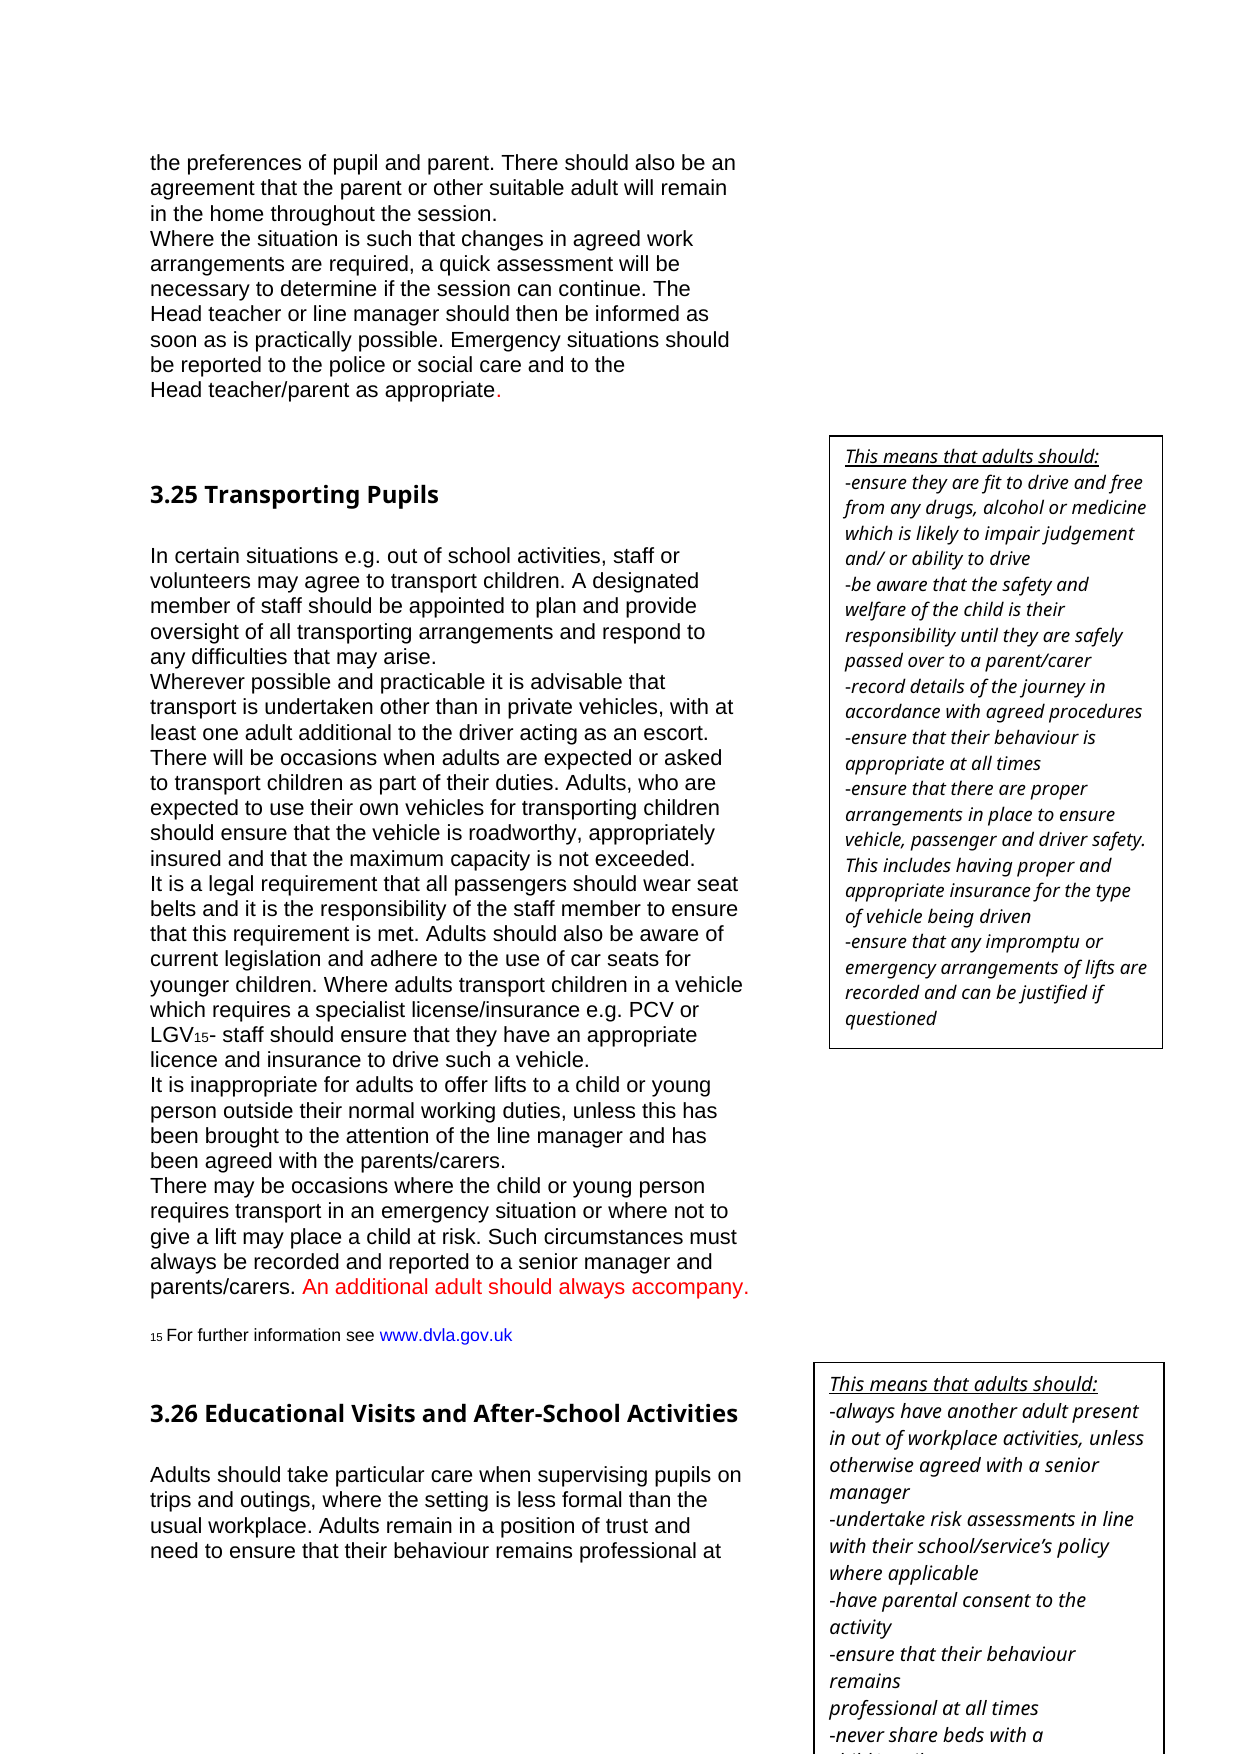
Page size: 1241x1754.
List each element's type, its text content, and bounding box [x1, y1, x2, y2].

text person outside their normal working duties, unless this has [150, 1097, 1090, 1123]
text be reported to the police or social care and to the [150, 352, 1090, 377]
text volunteers may agree to transport children. A designated [150, 568, 829, 593]
text belts and it is the responsibility of the staff member to ensure [150, 896, 829, 921]
text been brought to the attention of the line manager and has [150, 1123, 1090, 1148]
text There may be occasions where the child or young person [150, 1173, 1090, 1198]
text least one adult additional to the driver acting as an escort. [150, 719, 829, 744]
text Head teacher or line manager should then be informed as [150, 301, 1090, 326]
text soon as is practically possible. Emergency situations should [150, 326, 1090, 352]
text insured and that the maximum capacity is not exceeded. [150, 845, 829, 871]
text Head teacher/parent as appropriate. [150, 377, 1090, 402]
text licence and insurance to drive such a vehicle. [150, 1047, 1090, 1072]
text 3.25 Transporting Pupils [150, 478, 829, 510]
text which requires a specialist license/insurance e.g. PCV or [150, 997, 829, 1022]
text It is a legal requirement that all passengers should wear seat [150, 871, 829, 896]
text younger children. Where adults transport children in a vehicle [150, 971, 829, 997]
text give a lift may place a child at risk. Such circumstances must [150, 1223, 1090, 1249]
text It is inappropriate for adults to offer lifts to a child or young [150, 1072, 1090, 1097]
text current legislation and adhere to the use of car seats for [150, 946, 829, 971]
text Wherever possible and practicable it is advisable that [150, 669, 829, 694]
text been agreed with the parents/carers. [150, 1148, 1090, 1173]
text 15 For further information see www.dvla.gov.uk [150, 1324, 1090, 1345]
text member of staff should be appointed to plan and provide [150, 593, 829, 618]
text always be recorded and reported to a senior manager and [150, 1249, 1090, 1274]
text 3.26 Educational Visits and After-School Activities [150, 1397, 813, 1429]
text Where the situation is such that changes in agreed work [150, 226, 1090, 251]
text requires transport in an emergency situation or where not to [150, 1198, 1090, 1223]
text Adults should take particular care when supervising pupils on [150, 1462, 813, 1487]
text trips and outings, where the setting is less formal than the [150, 1487, 813, 1513]
text There will be occasions when adults are expected or asked [150, 744, 829, 770]
text should ensure that the vehicle is roadworthy, appropriately [150, 820, 829, 845]
text necessary to determine if the session can continue. The [150, 276, 1090, 301]
text in the home throughout the session. [150, 200, 1090, 226]
text that this requirement is met. Adults should also be aware of [150, 921, 829, 946]
text LGV15- staff should ensure that they have an appropriate [150, 1022, 829, 1047]
text agreement that the parent or other suitable adult will remain [150, 175, 1090, 200]
text need to ensure that their behaviour remains professional at [150, 1538, 813, 1563]
text any difficulties that may arise. [150, 644, 829, 669]
text usual workplace. Adults remain in a position of trust and [150, 1513, 813, 1538]
text In certain situations e.g. out of school activities, staff or [150, 543, 829, 568]
text oversight of all transporting arrangements and respond to [150, 618, 829, 644]
text parents/carers. An additional adult should always accompany. [150, 1274, 1090, 1299]
text transport is undertaken other than in private vehicles, with at [150, 694, 829, 719]
text the preferences of pupil and parent. There should also be an [150, 150, 1090, 175]
text arrangements are required, a quick assessment will be [150, 251, 1090, 276]
text expected to use their own vehicles for transporting children [150, 795, 829, 820]
text to transport children as part of their duties. Adults, who are [150, 770, 829, 795]
